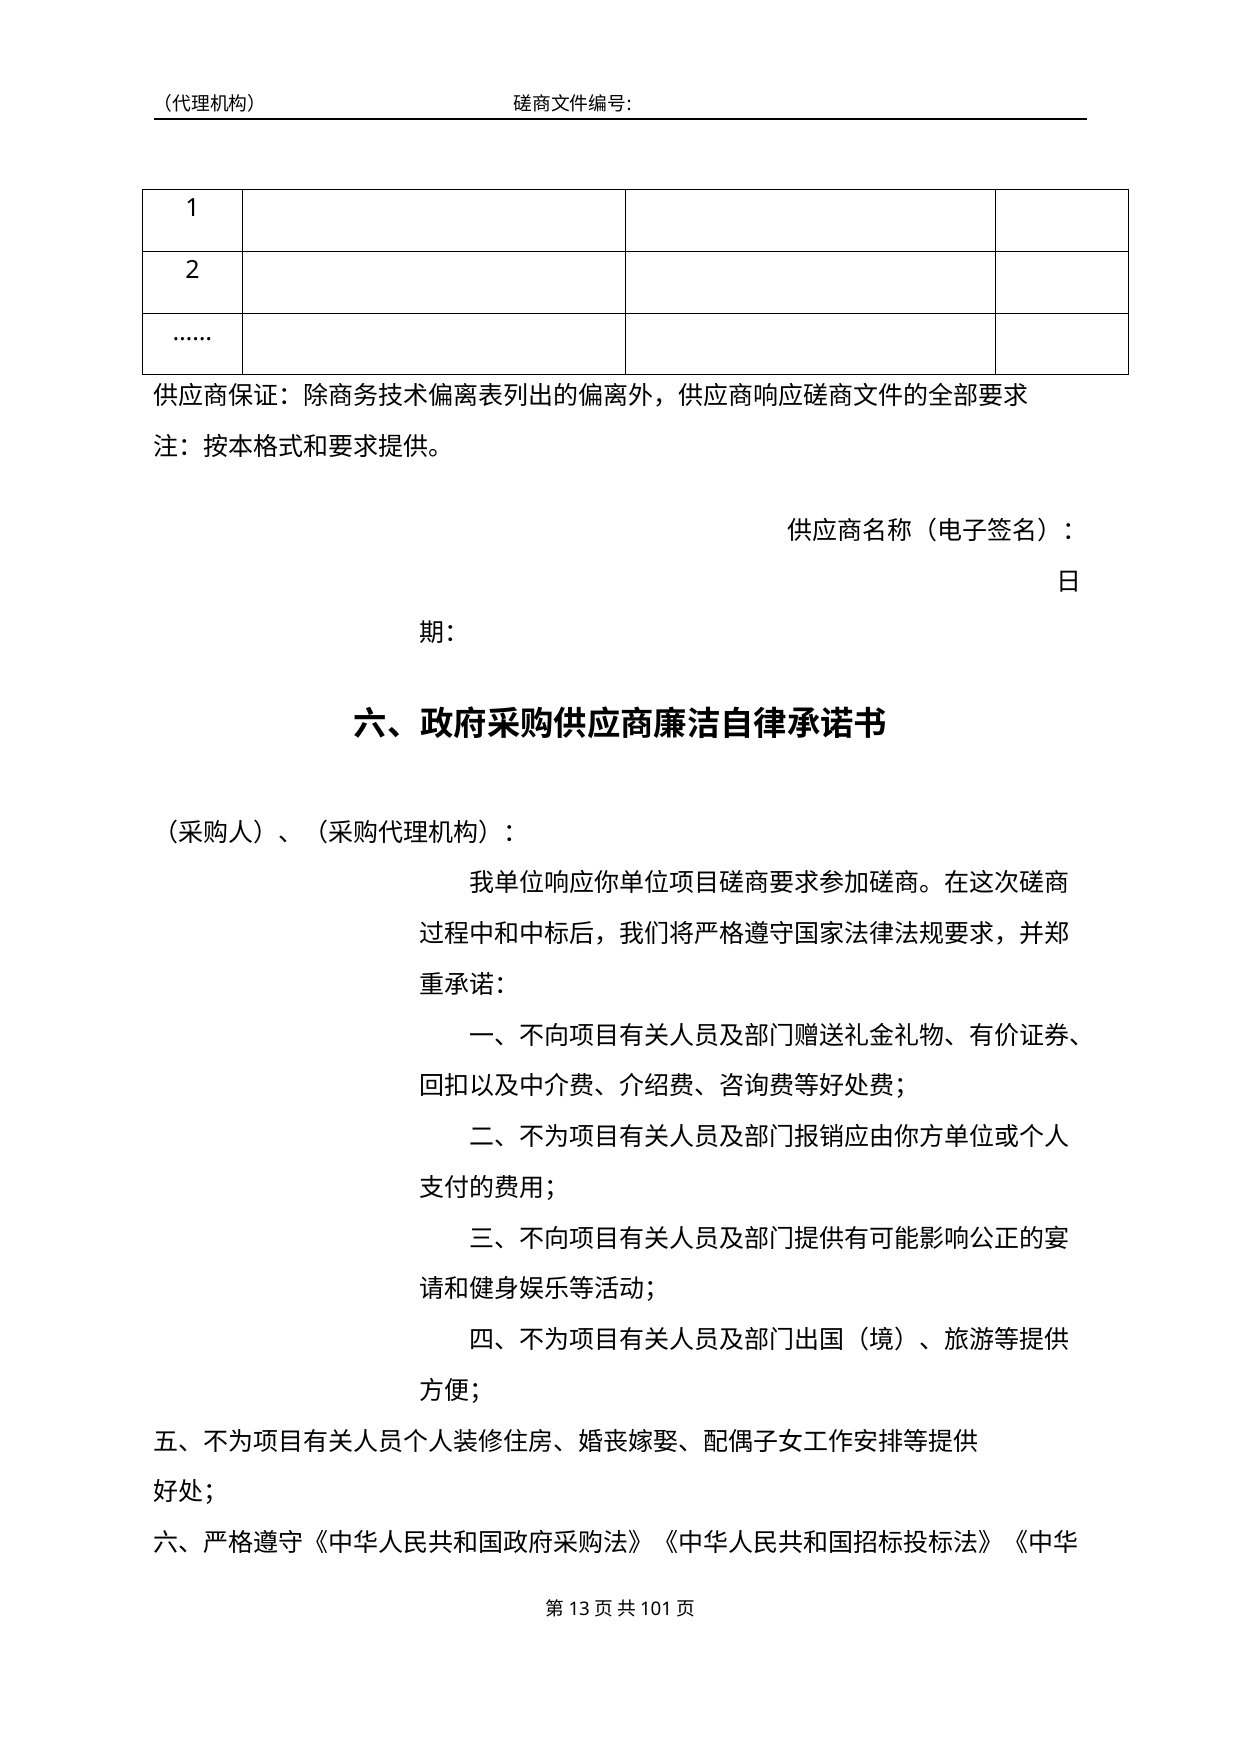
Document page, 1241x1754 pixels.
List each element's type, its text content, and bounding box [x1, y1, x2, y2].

text （采购人）、（采购代理机构）： [153, 812, 1087, 848]
text 三、不向项目有关人员及部门提供有可能影响公正的宴请和健身娱乐等活动； [419, 1218, 1087, 1305]
text 日 期： [419, 562, 1087, 648]
text 一、不向项目有关人员及部门赠送礼金礼物、有价证券、回扣以及中介费、介绍费、咨询费等好处费； [419, 1015, 1087, 1102]
table_cell 1 [143, 190, 242, 251]
text 我单位响应你单位项目磋商要求参加磋商。在这次磋商过程中和中标后，我们将严格遵守国家法律法规要求，并郑重承诺： [419, 863, 1087, 1001]
table_cell [243, 190, 625, 251]
table_cell 2 [143, 252, 242, 312]
table_cell [243, 314, 625, 374]
text 六、政府采购供应商廉洁自律承诺书 [153, 697, 1087, 745]
table_cell [626, 314, 995, 374]
text 供应商保证：除商务技术偏离表列出的偏离外，供应商响应磋商文件的全部要求 [153, 375, 1087, 412]
table_cell …… [143, 314, 242, 374]
text 注：按本格式和要求提供。 [153, 426, 1087, 462]
table_cell [996, 252, 1128, 312]
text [153, 1522, 1087, 1559]
text 好处； [153, 1472, 1087, 1508]
table_cell [243, 252, 625, 312]
text 五、不为项目有关人员个人装修住房、婚丧嫁娶、配偶子女工作安排等提供 [153, 1421, 1087, 1457]
text 供应商名称（电子签名）： [153, 511, 1087, 547]
table_cell [996, 190, 1128, 251]
table_cell [626, 190, 995, 251]
text 四、不为项目有关人员及部门出国（境）、旅游等提供方便； [419, 1319, 1087, 1406]
table_cell [626, 252, 995, 312]
table_cell [996, 314, 1128, 374]
text 二、不为项目有关人员及部门报销应由你方单位或个人支付的费用； [419, 1117, 1087, 1203]
